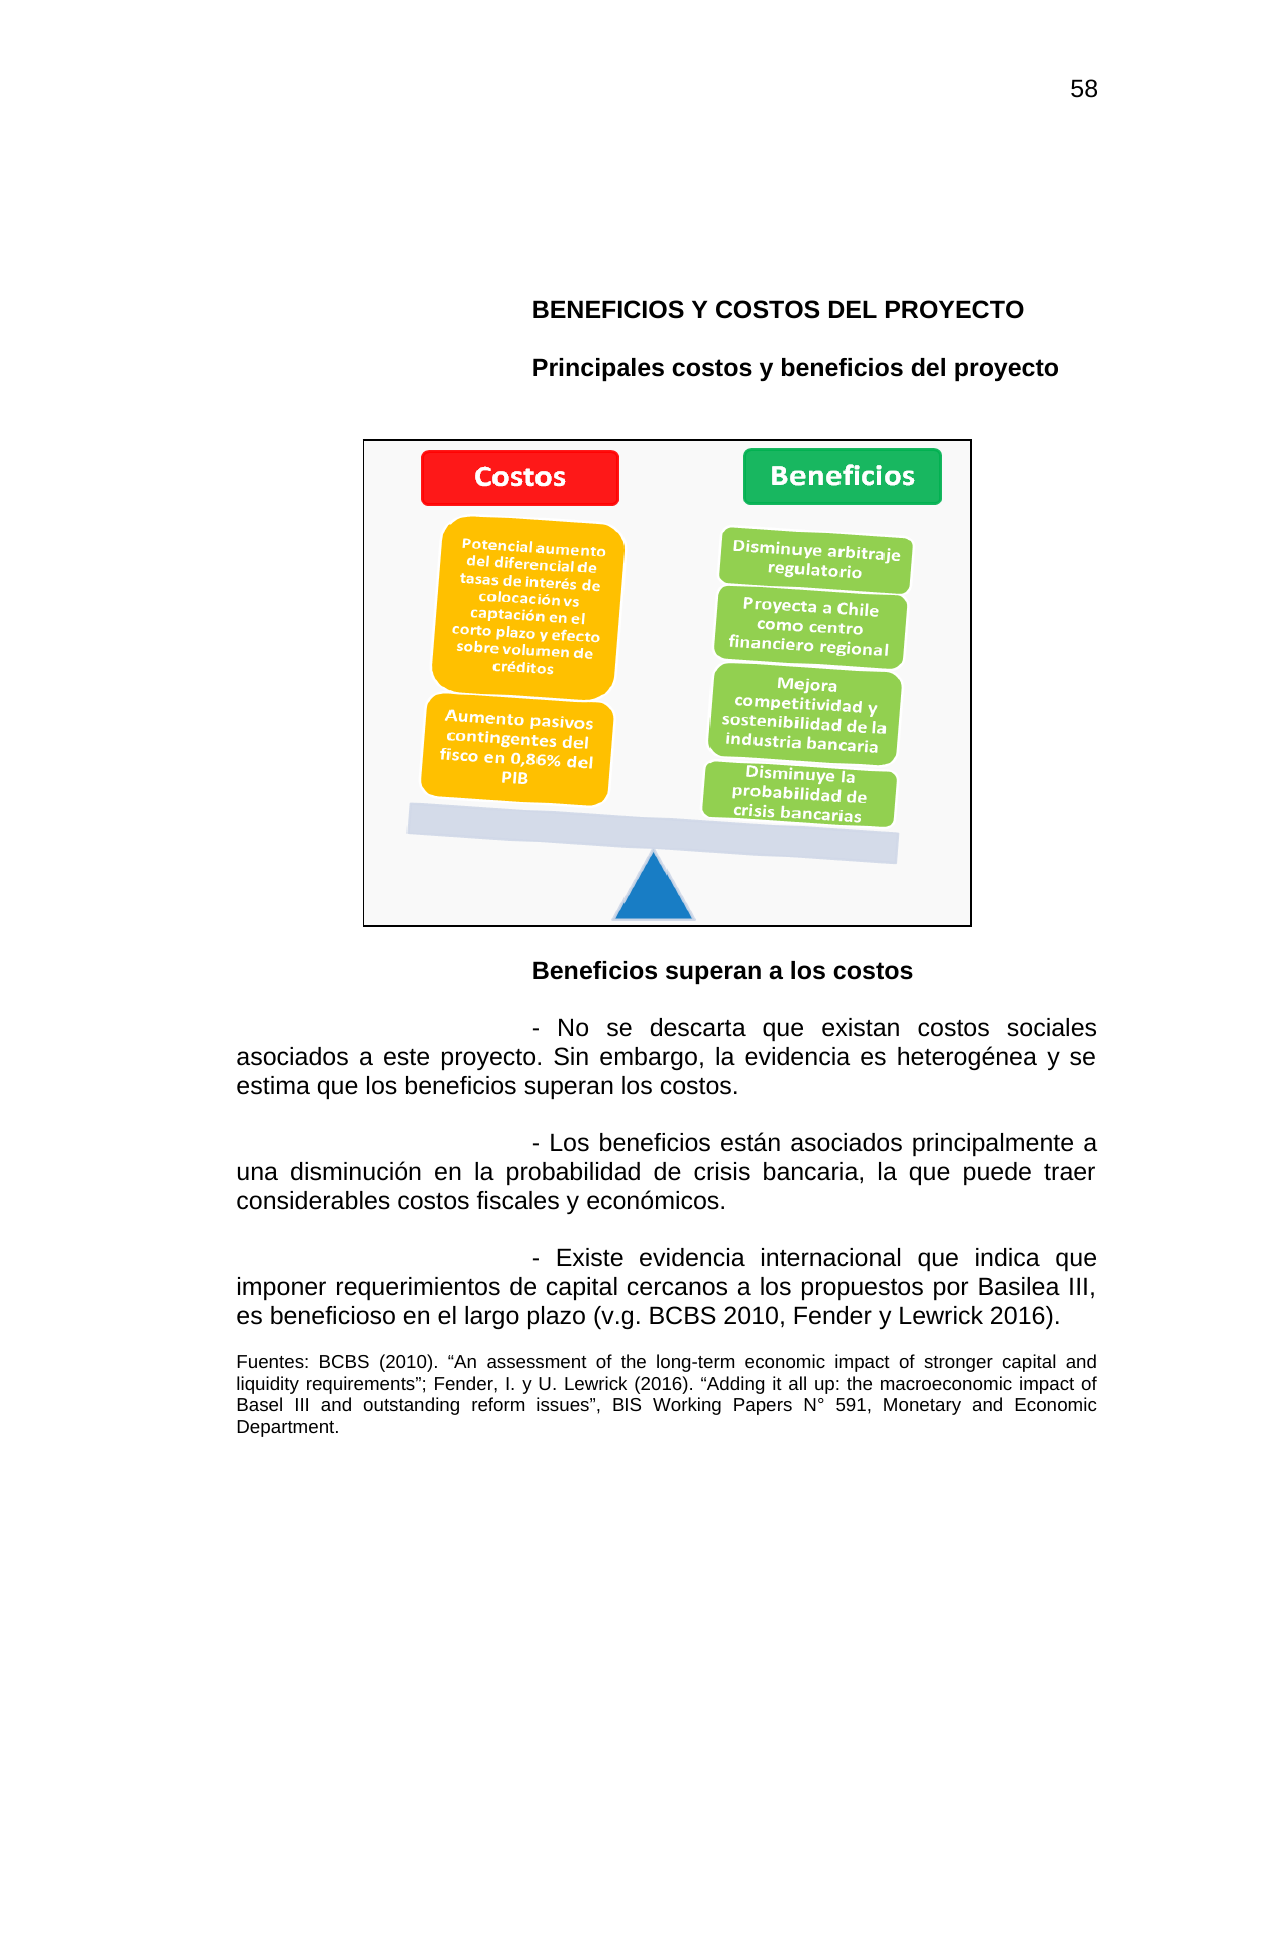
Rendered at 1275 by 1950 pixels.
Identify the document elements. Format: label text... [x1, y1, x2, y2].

text Principales costos y beneficios del proyecto [236, 353, 1098, 382]
text BENEFICIOS Y COSTOS DEL PROYECTO [236, 295, 1098, 324]
text - Los beneficios están asociados principalmente a una disminución en la probabilidad de crisis bancaria, la que puede traer considerables costos fiscales y económicos. [236, 1128, 1098, 1214]
text Beneficios superan a los costos [236, 956, 1098, 984]
text Fuentes: BCBS (2010). “An assessment of the long-term economic impact of stronger capital and liquidity requirements”; Fender, I. y U. Lewrick (2016). “Adding it all up: the macroeconomic impact of Basel III and outstanding reform issues”, BIS Working Papers N° 591, Monetary and Economic Department. [236, 1351, 1098, 1437]
text - No se descarta que existan costos sociales asociados a este proyecto. Sin embargo, la evidencia es heterogénea y se estima que los beneficios superan los costos. [236, 1013, 1098, 1099]
text - Existe evidencia internacional que indica que imponer requerimientos de capital cercanos a los propuestos por Basilea III, es beneficioso en el largo plazo (v.g. BCBS 2010, Fender y Lewrick 2016). [236, 1243, 1098, 1329]
picture [364, 441, 970, 925]
